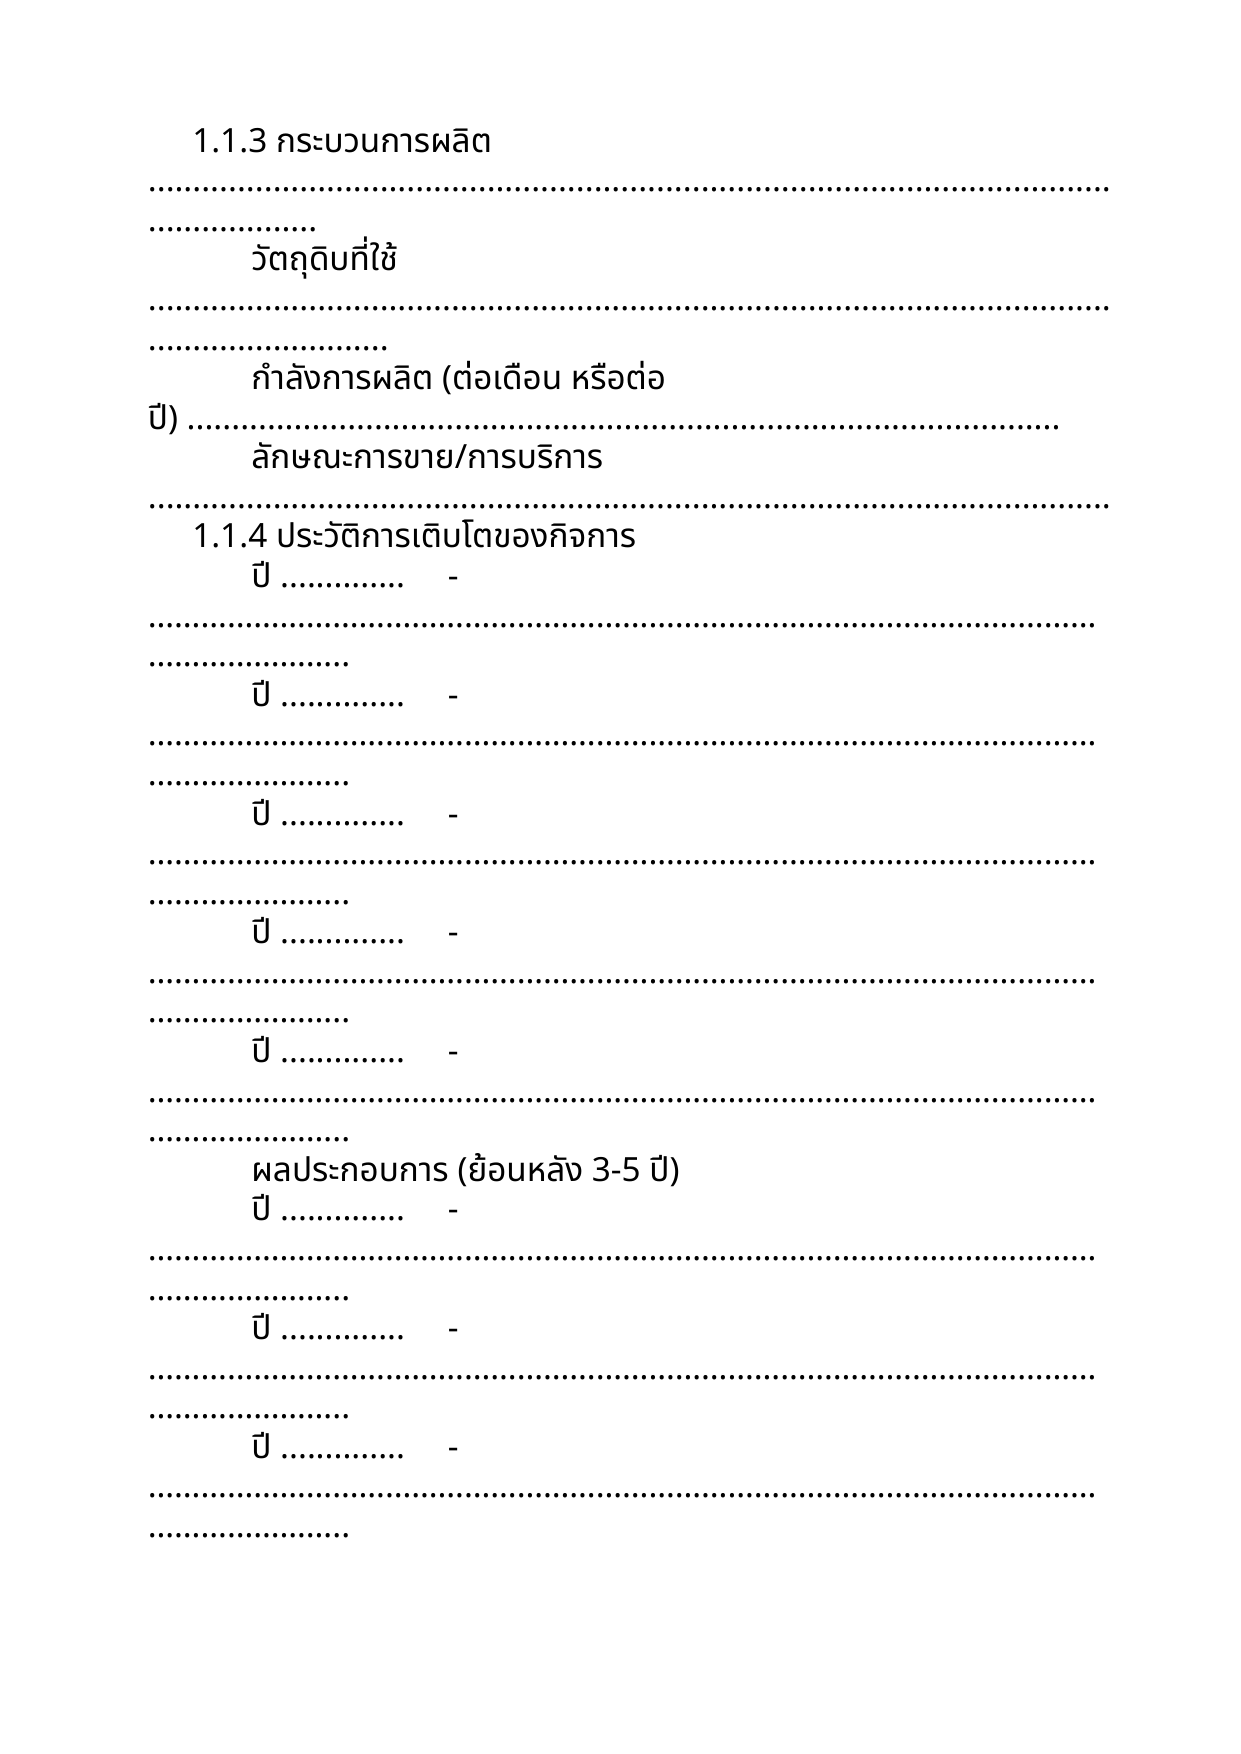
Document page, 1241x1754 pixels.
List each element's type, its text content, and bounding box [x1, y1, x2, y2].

text 1.1.3 กระบวนการผลิต ............................................................................................................................... [148, 120, 1122, 239]
text ผลประกอบการ (ย้อนหลัง 3-5 ปี) [148, 1149, 1122, 1189]
text ลักษณะการขาย/การบริการ ............................................................................................................ [148, 437, 1122, 516]
text ปี .............. - ………………………………………………………………………………………………………………….. [148, 1031, 1122, 1149]
text วัตถุดิบที่ใช้ ....................................................................................................................................... [148, 239, 1122, 358]
text ปี .............. - ………………………………………………………………………………………………………………….. [148, 556, 1122, 674]
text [148, 1308, 1122, 1427]
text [148, 1189, 1122, 1308]
text ปี .............. - ………………………………………………………………………………………………………………….. [148, 674, 1122, 793]
text ปี .............. - ………………………………………………………………………………………………………………….. [148, 912, 1122, 1031]
text ปี .............. - ………………………………………………………………………………………………………………….. [148, 793, 1122, 912]
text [148, 1427, 1122, 1545]
text กำลังการผลิต (ต่อเดือน หรือต่อปี) .................................................................................................. [148, 358, 1122, 437]
text 1.1.4 ประวัติการเติบโตของกิจการ [148, 516, 1122, 556]
